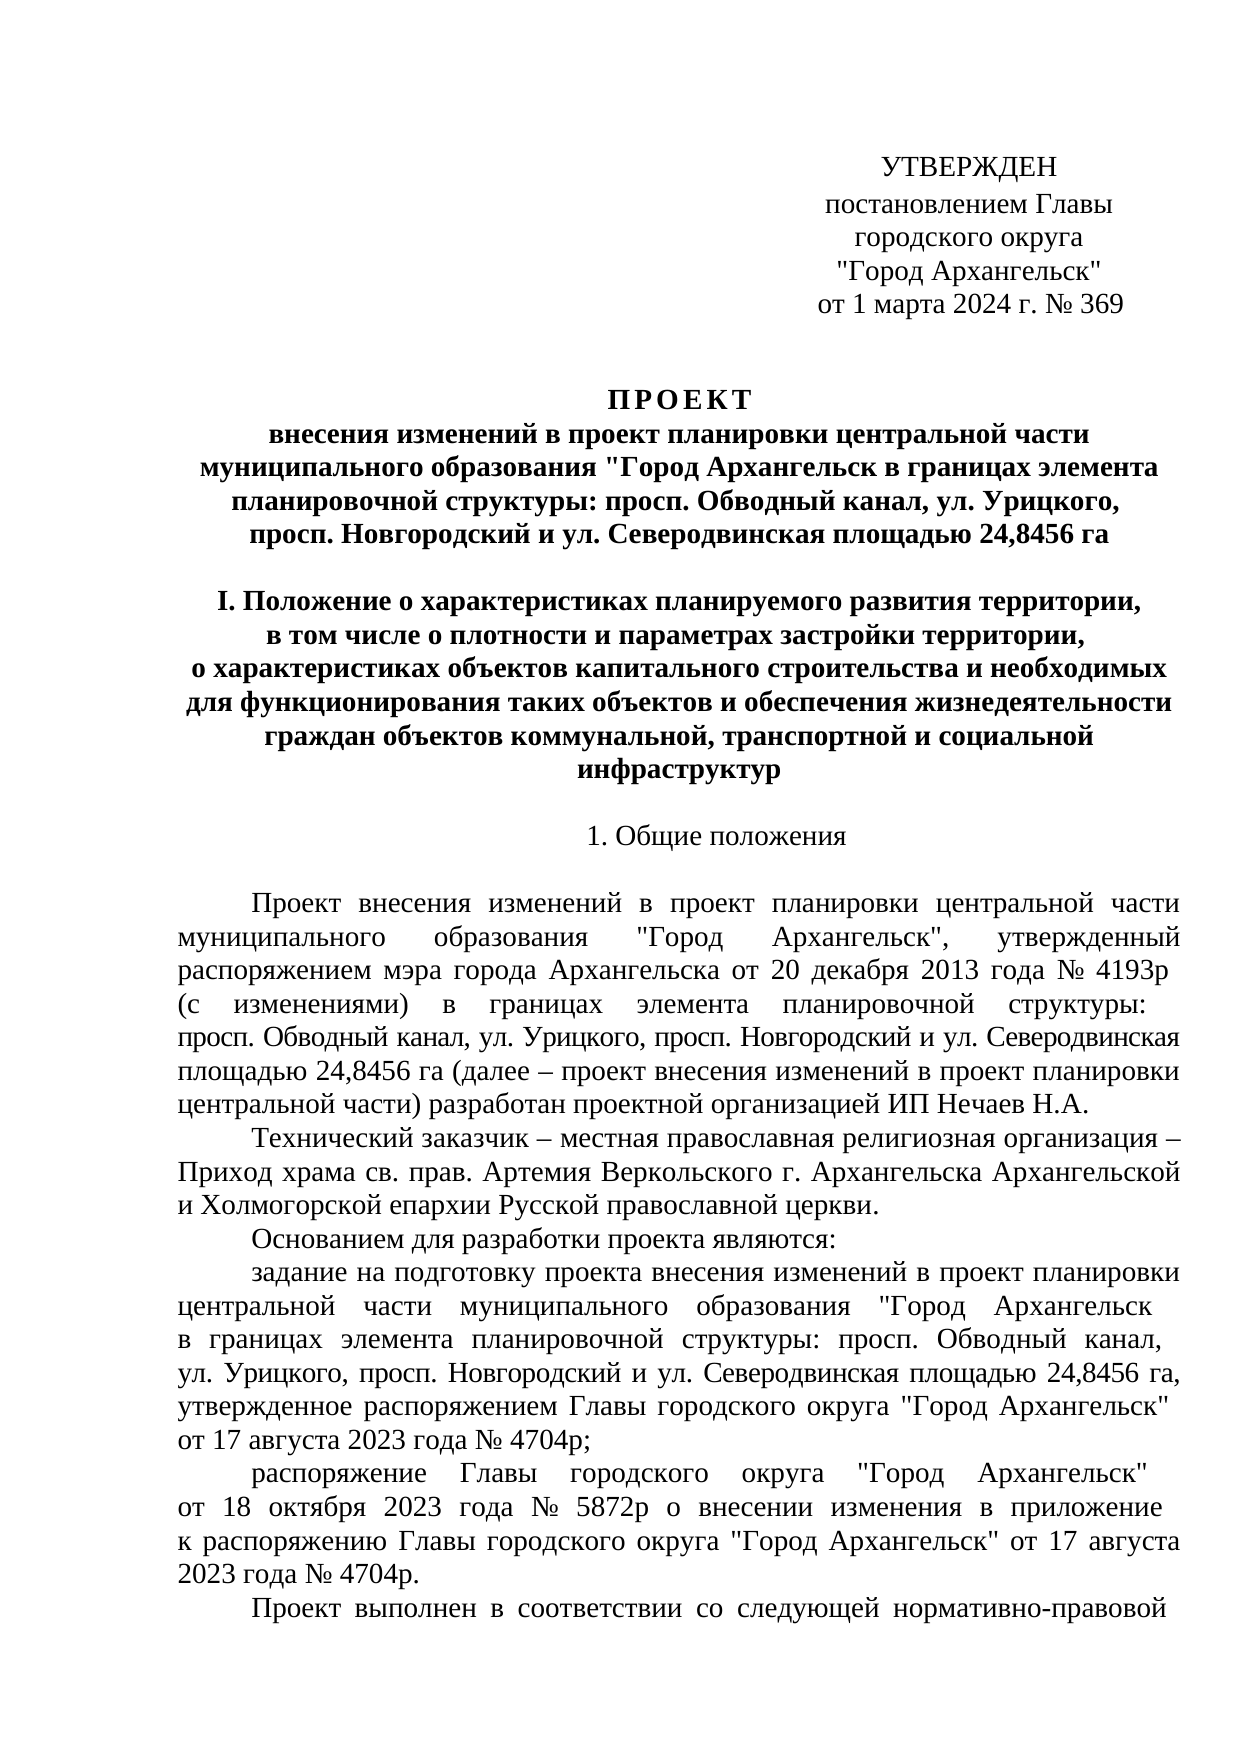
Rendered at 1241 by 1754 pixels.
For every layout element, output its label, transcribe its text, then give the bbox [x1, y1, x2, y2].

text 1. Общие положения [177, 818, 1181, 852]
text Проект внесения изменений в проект планировки центральной части муниципального образования "Город Архангельск", утвержденный распоряжением мэра города Архангельска от 20 декабря 2013 года № 4193р (с изменениями) в границах элемента планировочной структуры: просп. Обводный канал, ул. Урицкого, просп. Новгородский и ул. Северодвинская площадью 24,8456 га (далее – проект внесения изменений в проект планировки центральной части) разработан проектной организацией ИП Нечаев Н.А. [177, 885, 1181, 1120]
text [177, 1590, 1181, 1623]
text задание на подготовку проекта внесения изменений в проект планировки центральной части муниципального образования "Город Архангельск в границах элемента планировочной структуры: просп. Обводный канал, ул. Урицкого, просп. Новгородский и ул. Северодвинская площадью 24,8456 га, утвержденное распоряжением Главы городского округа "Город Архангельск" от 17 августа 2023 года № 4704р; [177, 1254, 1181, 1456]
text внесения изменений в проект планировки центральной части муниципального образования "Город Архангельск в границах элемента планировочной структуры: просп. Обводный канал, ул. Урицкого, просп. Новгородский и ул. Северодвинская площадью 24,8456 га [177, 416, 1181, 550]
table_cell постановлением Главы городского округа "Город Архангельск" от 1 марта 2024 г. № 369 [757, 186, 1181, 320]
table_header УТВЕРЖДЕН [757, 149, 1181, 186]
text Основанием для разработки проекта являются: [177, 1221, 1181, 1254]
text ПРОЕКТ [177, 382, 1181, 416]
text I. Положение о характеристиках планируемого развития территории, [177, 583, 1181, 617]
text в том числе о плотности и параметрах застройки территории, о характеристиках объектов капитального строительства и необходимых для функционирования таких объектов и обеспечения жизнедеятельности граждан объектов коммунальной, транспортной и социальной инфраструктур [177, 617, 1181, 785]
text Технический заказчик – местная православная религиозная организация – Приход храма св. прав. Артемия Веркольского г. Архангельска Архангельской и Холмогорской епархии Русской православной церкви. [177, 1120, 1181, 1221]
text распоряжение Главы городского округа "Город Архангельск" от 18 октября 2023 года № 5872р о внесении изменения в приложение к распоряжению Главы городского округа "Город Архангельск" от 17 августа 2023 года № 4704р. [177, 1456, 1181, 1590]
